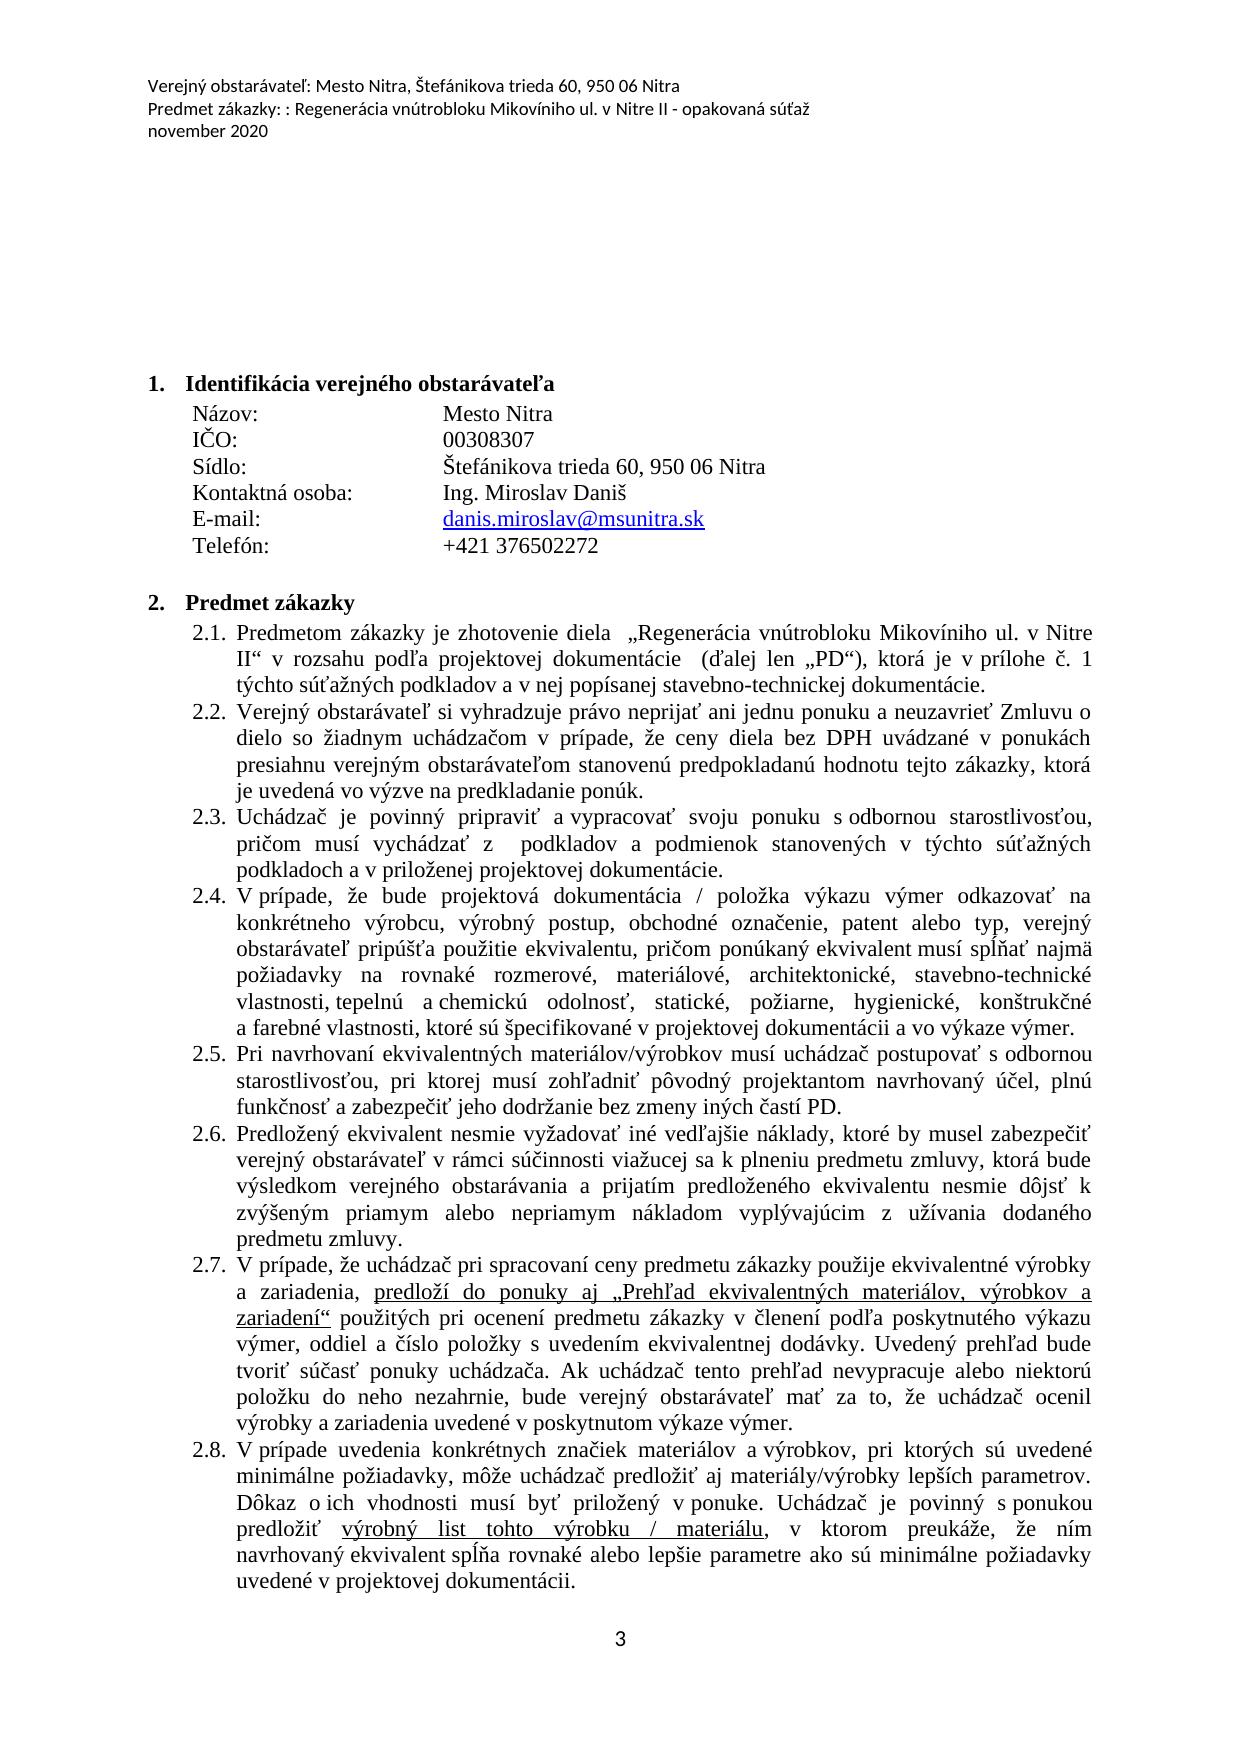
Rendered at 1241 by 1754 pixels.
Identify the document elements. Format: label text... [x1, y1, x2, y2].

list Telefón: +421 376502272 [192, 532, 1093, 558]
list V prípade, že uchádzač pri spracovaní ceny predmetu zákazky použije ekvivalentné výrobky a zariadenia, predloží do ponuky aj „Prehľad ekvivalentných materiálov, výrobkov a zariadení“ použitých pri ocenení predmetu zákazky v členení podľa poskytnutého výkazu výmer, oddiel a číslo položky s uvedením ekvivalentnej dodávky. Uvedený prehľad bude tvoriť súčasť ponuky uchádzača. Ak uchádzač tento prehľad nevypracuje alebo niektorú položku do neho nezahrnie, bude verejný obstarávateľ mať za to, že uchádzač ocenil výrobky a zariadenia uvedené v poskytnutom výkaze výmer. [192, 1251, 1093, 1436]
list Kontaktná osoba: Ing. Miroslav Daniš [192, 479, 1093, 505]
list Pri navrhovaní ekvivalentných materiálov/výrobkov musí uchádzač postupovať s odbornou starostlivosťou, pri ktorej musí zohľadniť pôvodný projektantom navrhovaný účel, plnú funkčnosť a zabezpečiť jeho dodržanie bez zmeny iných častí PD. [192, 1041, 1093, 1119]
subtitle Predmet zákazky [148, 589, 1093, 615]
list Predmetom zákazky je zhotovenie diela „Regenerácia vnútrobloku Mikovíniho ul. v Nitre II“ v rozsahu podľa projektovej dokumentácie (ďalej len „PD“), ktorá je v prílohe č. 1 týchto súťažných podkladov a v nej popísanej stavebno-technickej dokumentácie. [192, 619, 1093, 698]
list Sídlo: Štefánikova trieda 60, 950 06 Nitra [192, 453, 1093, 479]
list IČO: 00308307 [192, 426, 1093, 453]
list Názov: Mesto Nitra [192, 400, 1093, 426]
subtitle Identifikácia verejného obstarávateľa [148, 370, 1093, 396]
list Predložený ekvivalent nesmie vyžadovať iné vedľajšie náklady, ktoré by musel zabezpečiť verejný obstarávateľ v rámci súčinnosti viažucej sa k plneniu predmetu zmluvy, ktorá bude výsledkom verejného obstarávania a prijatím predloženého ekvivalentu nesmie dôjsť k zvýšeným priamym alebo nepriamym nákladom vyplývajúcim z užívania dodaného predmetu zmluvy. [192, 1119, 1093, 1251]
list V prípade uvedenia konkrétnych značiek materiálov a výrobkov, pri ktorých sú uvedené minimálne požiadavky, môže uchádzač predložiť aj materiály/výrobky lepších parametrov. Dôkaz o ich vhodnosti musí byť priložený v ponuke. Uchádzač je povinný s ponukou predložiť výrobný list tohto výrobku / materiálu, v ktorom preukáže, že ním navrhovaný ekvivalent spĺňa rovnaké alebo lepšie parametre ako sú minimálne požiadavky uvedené v projektovej dokumentácii. [192, 1436, 1093, 1594]
list E-mail: danis.miroslav@msunitra.sk [192, 505, 1093, 532]
list Verejný obstarávateľ si vyhradzuje právo neprijať ani jednu ponuku a neuzavrieť Zmluvu o dielo so žiadnym uchádzačom v prípade, že ceny diela bez DPH uvádzané v ponukách presiahnu verejným obstarávateľom stanovenú predpokladanú hodnotu tejto zákazky, ktorá je uvedená vo výzve na predkladanie ponúk. [192, 698, 1093, 803]
list V prípade, že bude projektová dokumentácia / položka výkazu výmer odkazovať na konkrétneho výrobcu, výrobný postup, obchodné označenie, patent alebo typ, verejný obstarávateľ pripúšťa použitie ekvivalentu, pričom ponúkaný ekvivalent musí spĺňať najmä požiadavky na rovnaké rozmerové, materiálové, architektonické, stavebno-technické vlastnosti, tepelnú a chemickú odolnosť, statické, požiarne, hygienické, konštrukčné a farebné vlastnosti, ktoré sú špecifikované v projektovej dokumentácii a vo výkaze výmer. [192, 882, 1093, 1041]
list Uchádzač je povinný pripraviť a vypracovať svoju ponuku s odbornou starostlivosťou, pričom musí vychádzať z podkladov a podmienok stanovených v týchto súťažných podkladoch a v priloženej projektovej dokumentácie. [192, 803, 1093, 882]
